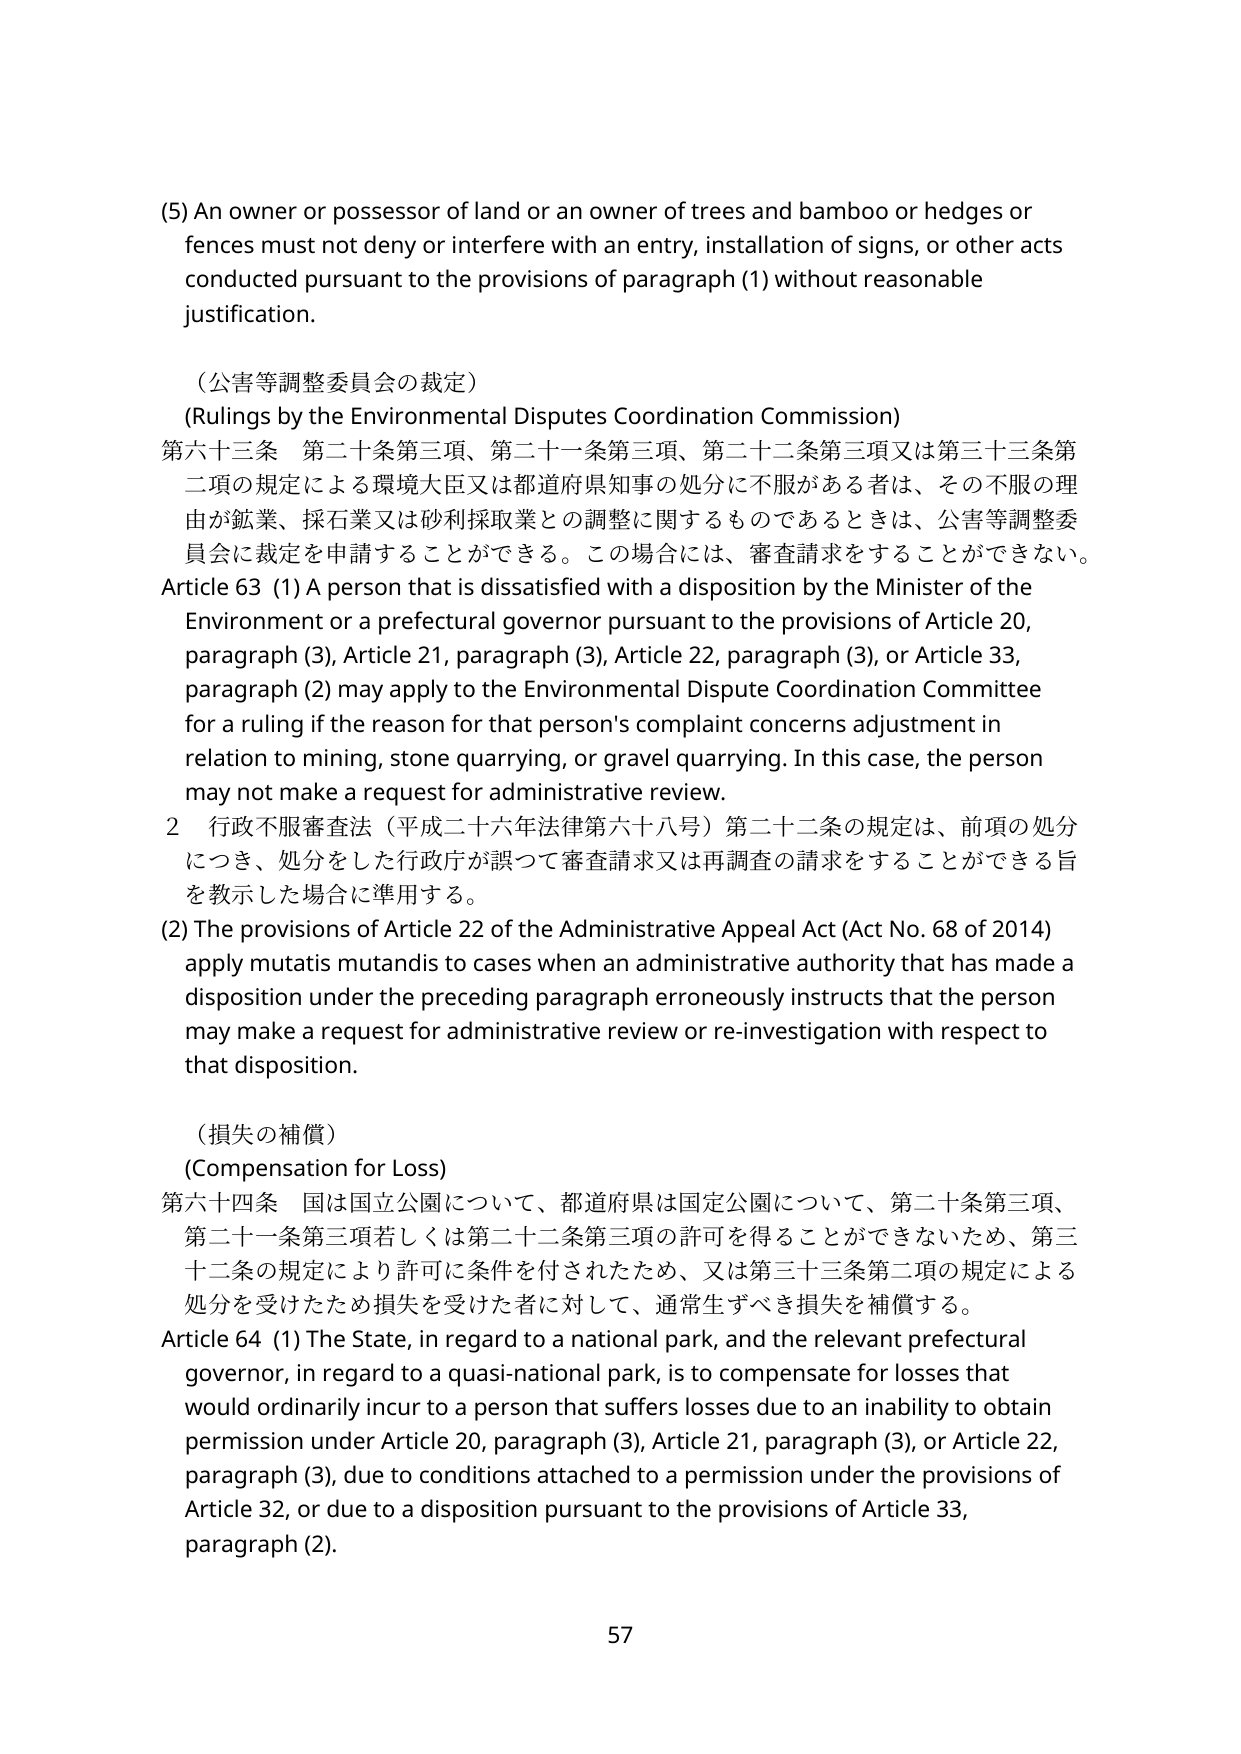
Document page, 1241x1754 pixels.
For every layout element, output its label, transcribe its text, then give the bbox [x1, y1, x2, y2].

text Article 63 (1) A person that is dissatisfied with a disposition by the Minister of the Environment or a prefectural governor pursuant to the provisions of Article 20, paragraph (3), Article 21, paragraph (3), Article 22, paragraph (3), or Article 33, paragraph (2) may apply to the Environmental Dispute Coordination Committee for a ruling if the reason for that person's complaint concerns adjustment in relation to mining, stone quarrying, or gravel quarrying. In this case, the person may not make a request for administrative review. [161, 569, 1079, 809]
text （損失の補償） [184, 1116, 1079, 1150]
text (5) An owner or possessor of land or an owner of trees and bamboo or hedges or fences must not deny or interfere with an entry, installation of signs, or other acts conducted pursuant to the provisions of paragraph (1) without reasonable justification. [161, 194, 1079, 330]
text 第六十四条 国は国立公園について、都道府県は国定公園について、第二十条第三項、第二十一条第三項若しくは第二十二条第三項の許可を得ることができないため、第三十二条の規定により許可に条件を付されたため、又は第三十三条第二項の規定による処分を受けたため損失を受けた者に対して、通常生ずべき損失を補償する。 [161, 1184, 1079, 1321]
text (Compensation for Loss) [184, 1150, 1079, 1184]
text (Rulings by the Environmental Disputes Coordination Commission) [184, 399, 1079, 433]
text (2) The provisions of Article 22 of the Administrative Appeal Act (Act No. 68 of 2014) apply mutatis mutandis to cases when an administrative authority that has made a disposition under the preceding paragraph erroneously instructs that the person may make a request for administrative review or re-investigation with respect to that disposition. [161, 911, 1079, 1082]
text ２ 行政不服審査法（平成二十六年法律第六十八号）第二十二条の規定は、前項の処分につき、処分をした行政庁が誤つて審査請求又は再調査の請求をすることができる旨を教示した場合に準用する。 [161, 809, 1079, 911]
text （公害等調整委員会の裁定） [184, 364, 1079, 399]
text Article 64 (1) The State, in regard to a national park, and the relevant prefectural governor, in regard to a quasi-national park, is to compensate for losses that would ordinarily incur to a person that suffers losses due to an inability to obtain permission under Article 20, paragraph (3), Article 21, paragraph (3), or Article 22, paragraph (3), due to conditions attached to a permission under the provisions of Article 32, or due to a disposition pursuant to the provisions of Article 33, paragraph (2). [161, 1321, 1079, 1560]
text 第六十三条 第二十条第三項、第二十一条第三項、第二十二条第三項又は第三十三条第二項の規定による環境大臣又は都道府県知事の処分に不服がある者は、その不服の理由が鉱業、採石業又は砂利採取業との調整に関するものであるときは、公害等調整委員会に裁定を申請することができる。この場合には、審査請求をすることができない。 [161, 433, 1079, 569]
